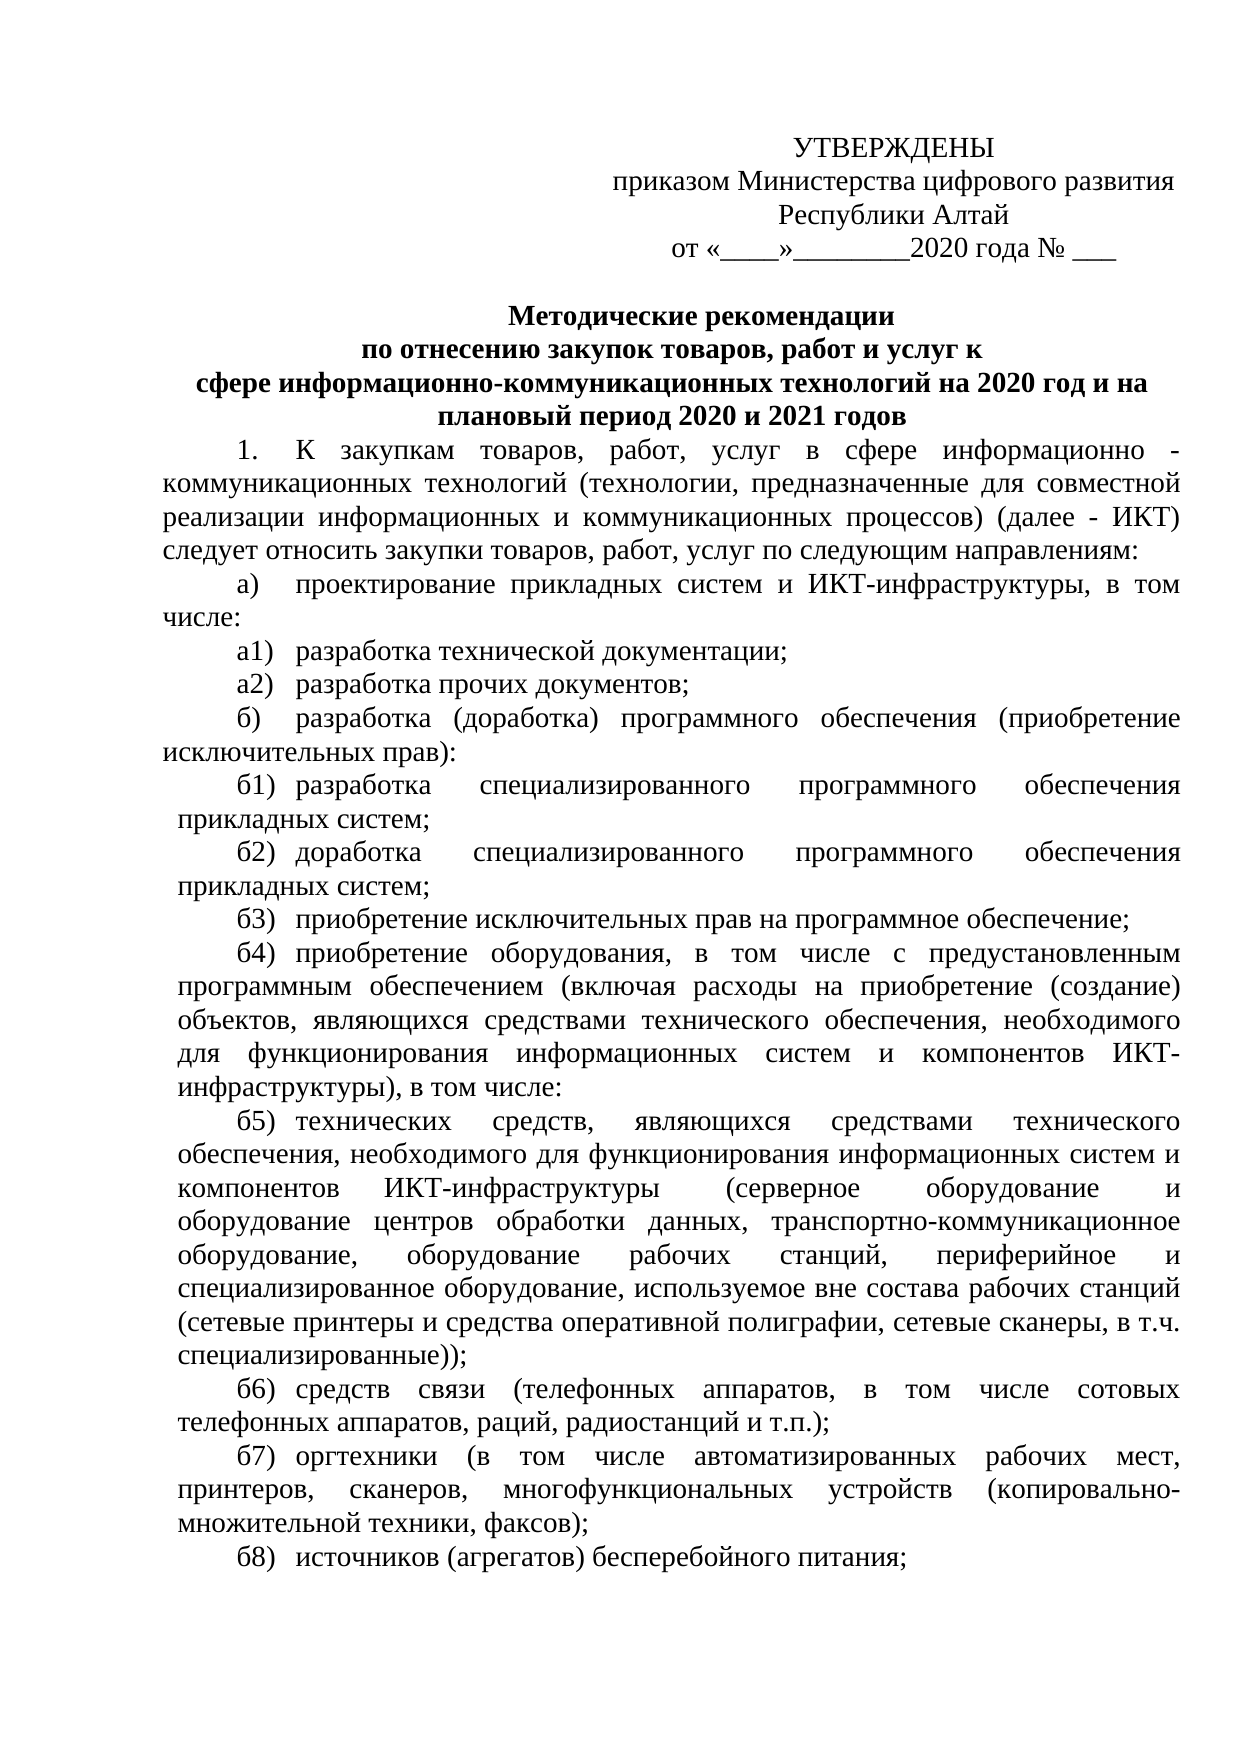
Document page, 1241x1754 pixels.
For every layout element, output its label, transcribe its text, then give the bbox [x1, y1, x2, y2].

text приказом Министерства цифрового развития Республики Алтай от «____»________2020 года № ___ [606, 163, 1181, 264]
list разработка (доработка) программного обеспечения (приобретение исключительных прав): [162, 700, 1181, 767]
text УТВЕРЖДЕНЫ [606, 130, 1181, 163]
list доработка специализированного программного обеспечения прикладных систем; [177, 834, 1181, 901]
text Методические рекомендации по отнесению закупок товаров, работ и услуг к сфере информационно-коммуникационных технологий на 2020 год и на плановый период 2020 и 2021 годов [162, 298, 1181, 432]
list разработка специализированного программного обеспечения прикладных систем; [177, 767, 1181, 834]
list К закупкам товаров, работ, услуг в сфере информационно - коммуникационных технологий (технологии, предназначенные для совместной реализации информационных и коммуникационных процессов) (далее - ИКТ) следует относить закупки товаров, работ, услуг по следующим направлениям: [162, 432, 1181, 566]
list источников (агрегатов) бесперебойного питания; [177, 1539, 1181, 1572]
list проектирование прикладных систем и ИКТ-инфраструктуры, в том числе: [162, 566, 1181, 633]
list оргтехники (в том числе автоматизированных рабочих мест, принтеров, сканеров, многофункциональных устройств (копировально-множительной техники, факсов); [177, 1438, 1181, 1539]
list средств связи (телефонных аппаратов, в том числе сотовых телефонных аппаратов, раций, радиостанций и т.п.); [177, 1371, 1181, 1438]
list приобретение исключительных прав на программное обеспечение; [177, 901, 1181, 935]
list технических средств, являющихся средствами технического обеспечения, необходимого для функционирования информационных систем и компонентов ИКТ-инфраструктуры (серверное оборудование и оборудование центров обработки данных, транспортно-коммуникационное оборудование, оборудование рабочих станций, периферийное и специализированное оборудование, используемое вне состава рабочих станций (сетевые принтеры и средства оперативной полиграфии, сетевые сканеры, в т.ч. специализированные)); [177, 1103, 1181, 1371]
list разработка технической документации; [162, 633, 1181, 667]
list разработка прочих документов; [162, 667, 1181, 700]
list приобретение оборудования, в том числе с предустановленным программным обеспечением (включая расходы на приобретение (создание) объектов, являющихся средствами технического обеспечения, необходимого для функционирования информационных систем и компонентов ИКТ- инфраструктуры), в том числе: [177, 935, 1181, 1103]
